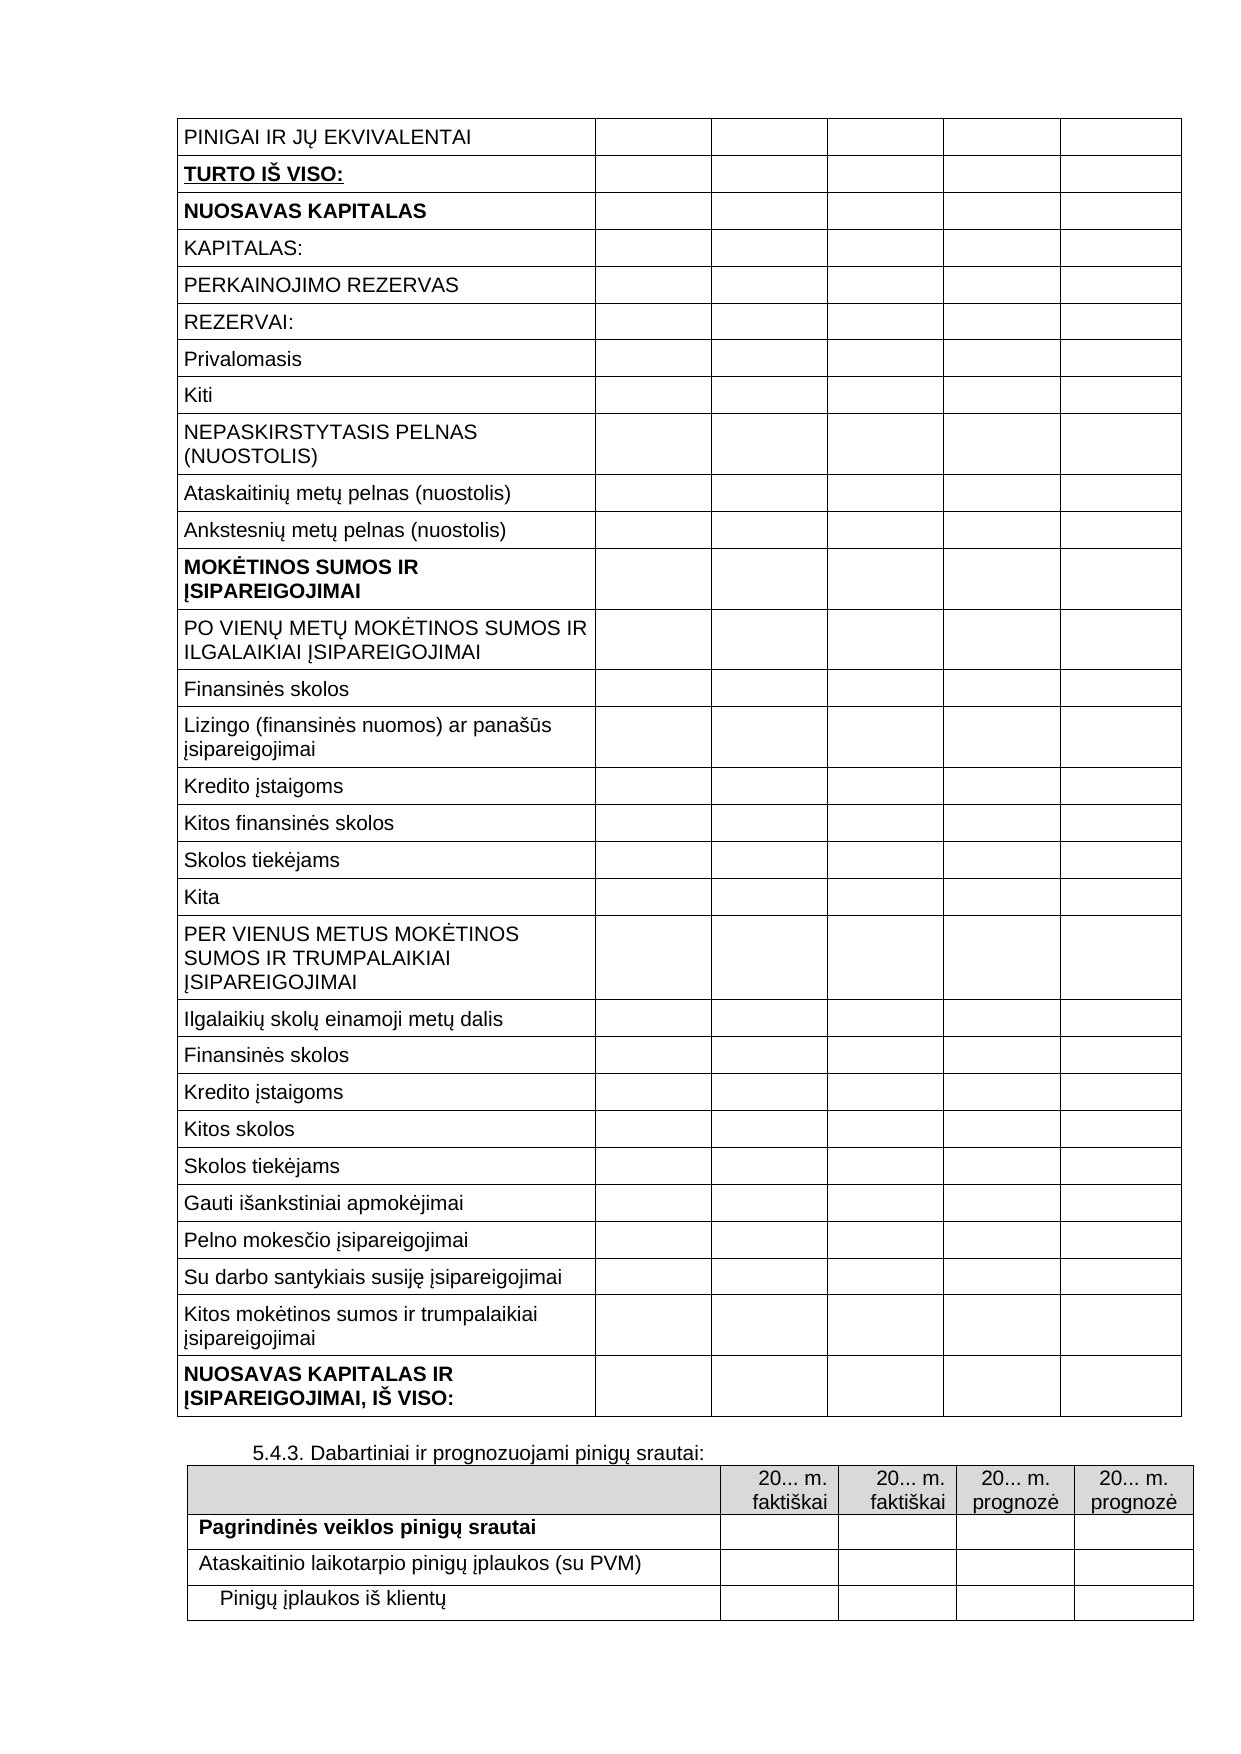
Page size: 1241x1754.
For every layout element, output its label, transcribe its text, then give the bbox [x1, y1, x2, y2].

table_cell [828, 1295, 943, 1355]
table_cell [1075, 1586, 1193, 1620]
table_cell [828, 340, 943, 376]
table_cell [721, 1586, 838, 1620]
table_cell [944, 1000, 1060, 1036]
table_cell [596, 1074, 711, 1110]
table_cell Pagrindinės veiklos pinigų srautai [188, 1515, 720, 1549]
table_cell [1061, 304, 1181, 339]
table_cell [596, 707, 711, 767]
table_cell [712, 707, 827, 767]
table_cell PO VIENŲ METŲ MOKĖTINOS SUMOS IR ILGALAIKIAI ĮSIPAREIGOJIMAI [178, 610, 595, 669]
table_cell [1061, 156, 1181, 192]
text 5.4.3. Dabartiniai ir prognozuojami pinigų srautai: [177, 1441, 1181, 1465]
table_cell [944, 842, 1060, 878]
table_header 20... m. faktiškai [839, 1466, 956, 1514]
table_cell [596, 1222, 711, 1257]
table_cell [828, 549, 943, 608]
table_cell Skolos tiekėjams [178, 842, 595, 878]
table_header 20... m. prognozė [1075, 1466, 1193, 1514]
table_cell Ataskaitinių metų pelnas (nuostolis) [178, 475, 595, 511]
table_cell [828, 119, 943, 155]
table_cell [944, 879, 1060, 914]
table_cell [944, 610, 1060, 669]
table_cell [712, 230, 827, 266]
table_cell [828, 1000, 943, 1036]
table_cell [944, 1185, 1060, 1221]
table_cell Kiti [178, 377, 595, 413]
table_cell [596, 414, 711, 474]
table_cell [944, 707, 1060, 767]
table_cell [839, 1515, 956, 1549]
table_cell [596, 549, 711, 608]
table_cell [1061, 1000, 1181, 1036]
table_cell [712, 1074, 827, 1110]
table_cell [712, 768, 827, 804]
table_cell [944, 1259, 1060, 1294]
table_cell [712, 414, 827, 474]
table_cell Su darbo santykiais susiję įsipareigojimai [178, 1259, 595, 1294]
table_cell [944, 512, 1060, 548]
table_cell Kitos skolos [178, 1111, 595, 1147]
table_cell [828, 879, 943, 914]
table_cell [828, 414, 943, 474]
table_cell [828, 610, 943, 669]
table_cell [596, 377, 711, 413]
table_cell [944, 805, 1060, 841]
table_cell [1061, 1185, 1181, 1221]
table_cell [1061, 707, 1181, 767]
table_cell [944, 1295, 1060, 1355]
table_cell [596, 879, 711, 914]
table_cell [596, 670, 711, 706]
table_cell [839, 1550, 956, 1585]
table_cell [1061, 512, 1181, 548]
table_cell [596, 1295, 711, 1355]
table_cell [1061, 1222, 1181, 1257]
table_cell [828, 156, 943, 192]
table_cell [721, 1550, 838, 1585]
table_cell [596, 230, 711, 266]
table_cell [596, 768, 711, 804]
table_cell [944, 414, 1060, 474]
table_cell Gauti išankstiniai apmokėjimai [178, 1185, 595, 1221]
table_cell [828, 916, 943, 999]
table_cell [712, 1356, 827, 1416]
table_cell [944, 549, 1060, 608]
table_cell [828, 670, 943, 706]
table_cell [712, 377, 827, 413]
table_cell [944, 340, 1060, 376]
table_cell [596, 842, 711, 878]
table_cell [596, 512, 711, 548]
table_cell [828, 267, 943, 302]
table_cell [712, 1037, 827, 1073]
table_cell [596, 304, 711, 339]
table_cell [1075, 1515, 1193, 1549]
table_cell [839, 1586, 956, 1620]
table_cell [957, 1586, 1074, 1620]
table_cell [712, 193, 827, 229]
table_cell [712, 610, 827, 669]
table_cell [596, 1259, 711, 1294]
table_cell [596, 1185, 711, 1221]
table_cell [944, 267, 1060, 302]
table_cell MOKĖTINOS SUMOS IR ĮSIPAREIGOJIMAI [178, 549, 595, 608]
table_cell [828, 230, 943, 266]
table_cell [1061, 768, 1181, 804]
table_cell [712, 1185, 827, 1221]
table_cell [712, 549, 827, 608]
table_cell [596, 475, 711, 511]
table_cell [596, 156, 711, 192]
table_cell [828, 1148, 943, 1184]
table_cell [712, 1111, 827, 1147]
table_cell [596, 267, 711, 302]
table_cell [1061, 1295, 1181, 1355]
table_cell [828, 193, 943, 229]
table_cell [712, 1259, 827, 1294]
table_cell [1061, 842, 1181, 878]
table_cell [596, 119, 711, 155]
table_cell [712, 916, 827, 999]
table_cell [944, 1111, 1060, 1147]
table_cell [712, 1148, 827, 1184]
table_cell [596, 805, 711, 841]
table_cell [712, 1295, 827, 1355]
table_cell [596, 1000, 711, 1036]
table_cell Ilgalaikių skolų einamoji metų dalis [178, 1000, 595, 1036]
table_cell [957, 1515, 1074, 1549]
table_cell KAPITALAS: [178, 230, 595, 266]
table_cell [944, 119, 1060, 155]
table_cell [712, 156, 827, 192]
table_cell [596, 340, 711, 376]
table_cell [712, 267, 827, 302]
table_cell [944, 916, 1060, 999]
table_cell [712, 119, 827, 155]
table_cell [1061, 610, 1181, 669]
table_cell [596, 610, 711, 669]
table_cell [1075, 1550, 1193, 1585]
table_cell [1061, 916, 1181, 999]
table_cell [1061, 377, 1181, 413]
table_header 20... m. faktiškai [721, 1466, 838, 1514]
table_cell [596, 1148, 711, 1184]
table_cell [944, 377, 1060, 413]
table_cell [1061, 805, 1181, 841]
table_cell [1061, 1037, 1181, 1073]
table_cell [828, 805, 943, 841]
table_cell [1061, 549, 1181, 608]
table_cell [712, 304, 827, 339]
table_cell [944, 193, 1060, 229]
table_cell [828, 304, 943, 339]
table_header 20... m. prognozė [957, 1466, 1074, 1514]
table_header [188, 1466, 720, 1514]
table_cell Skolos tiekėjams [178, 1148, 595, 1184]
table_cell NEPASKIRSTYTASIS PELNAS (NUOSTOLIS) [178, 414, 595, 474]
table_cell Kredito įstaigoms [178, 1074, 595, 1110]
table_cell [944, 1222, 1060, 1257]
table_cell Kitos mokėtinos sumos ir trumpalaikiai įsipareigojimai [178, 1295, 595, 1355]
table_cell Ankstesnių metų pelnas (nuostolis) [178, 512, 595, 548]
table_cell [828, 512, 943, 548]
table_cell [712, 805, 827, 841]
table_cell [1061, 267, 1181, 302]
table_cell [828, 1222, 943, 1257]
table_cell [596, 916, 711, 999]
table_cell [828, 1185, 943, 1221]
table_cell PERKAINOJIMO REZERVAS [178, 267, 595, 302]
table_cell [596, 1356, 711, 1416]
table_cell [828, 1074, 943, 1110]
table_cell [944, 670, 1060, 706]
table_cell [712, 475, 827, 511]
table_cell [712, 670, 827, 706]
table_cell Kitos finansinės skolos [178, 805, 595, 841]
table_cell [944, 1356, 1060, 1416]
table_cell [712, 1000, 827, 1036]
table_cell Kita [178, 879, 595, 914]
table_cell [944, 156, 1060, 192]
table_cell PINIGAI IR JŲ EKVIVALENTAI [178, 119, 595, 155]
table_cell [944, 304, 1060, 339]
table_cell [1061, 193, 1181, 229]
table_cell [596, 1111, 711, 1147]
table_cell Finansinės skolos [178, 670, 595, 706]
table_cell [944, 1148, 1060, 1184]
table_cell Kredito įstaigoms [178, 768, 595, 804]
table_cell [828, 707, 943, 767]
table_cell Privalomasis [178, 340, 595, 376]
table_cell [1061, 1259, 1181, 1294]
table_cell [712, 512, 827, 548]
table_cell [944, 1074, 1060, 1110]
table_cell [712, 340, 827, 376]
table_cell [596, 193, 711, 229]
table_cell [828, 475, 943, 511]
table_cell [828, 1037, 943, 1073]
table_cell Ataskaitinio laikotarpio pinigų įplaukos (su PVM) [188, 1550, 720, 1585]
table_cell REZERVAI: [178, 304, 595, 339]
table_cell Pelno mokesčio įsipareigojimai [178, 1222, 595, 1257]
table_cell [1061, 414, 1181, 474]
table_cell NUOSAVAS KAPITALAS IR ĮSIPAREIGOJIMAI, IŠ VISO: [178, 1356, 595, 1416]
table_cell [828, 842, 943, 878]
table_cell [828, 1356, 943, 1416]
table_cell [1061, 670, 1181, 706]
table_cell [828, 1259, 943, 1294]
table_cell [1061, 475, 1181, 511]
table_cell Pinigų įplaukos iš klientų [188, 1586, 720, 1620]
table_cell [1061, 879, 1181, 914]
table_cell TURTO IŠ VISO: [178, 156, 595, 192]
table_cell [1061, 1356, 1181, 1416]
table_cell [944, 475, 1060, 511]
table_cell [944, 230, 1060, 266]
table_cell [1061, 119, 1181, 155]
table_cell [1061, 340, 1181, 376]
table_cell [957, 1550, 1074, 1585]
table_cell [596, 1037, 711, 1073]
table_cell [712, 842, 827, 878]
table_cell [944, 768, 1060, 804]
table_cell [712, 1222, 827, 1257]
table_cell Lizingo (finansinės nuomos) ar panašūs įsipareigojimai [178, 707, 595, 767]
table_cell [1061, 1074, 1181, 1110]
table_cell [828, 1111, 943, 1147]
table_cell PER VIENUS METUS MOKĖTINOS SUMOS IR TRUMPALAIKIAI ĮSIPAREIGOJIMAI [178, 916, 595, 999]
table_cell [1061, 1111, 1181, 1147]
table_cell Finansinės skolos [178, 1037, 595, 1073]
table_cell [828, 377, 943, 413]
table_cell NUOSAVAS KAPITALAS [178, 193, 595, 229]
table_cell [1061, 230, 1181, 266]
table_cell [721, 1515, 838, 1549]
table_cell [712, 879, 827, 914]
table_cell [828, 768, 943, 804]
table_cell [1061, 1148, 1181, 1184]
table_cell [944, 1037, 1060, 1073]
